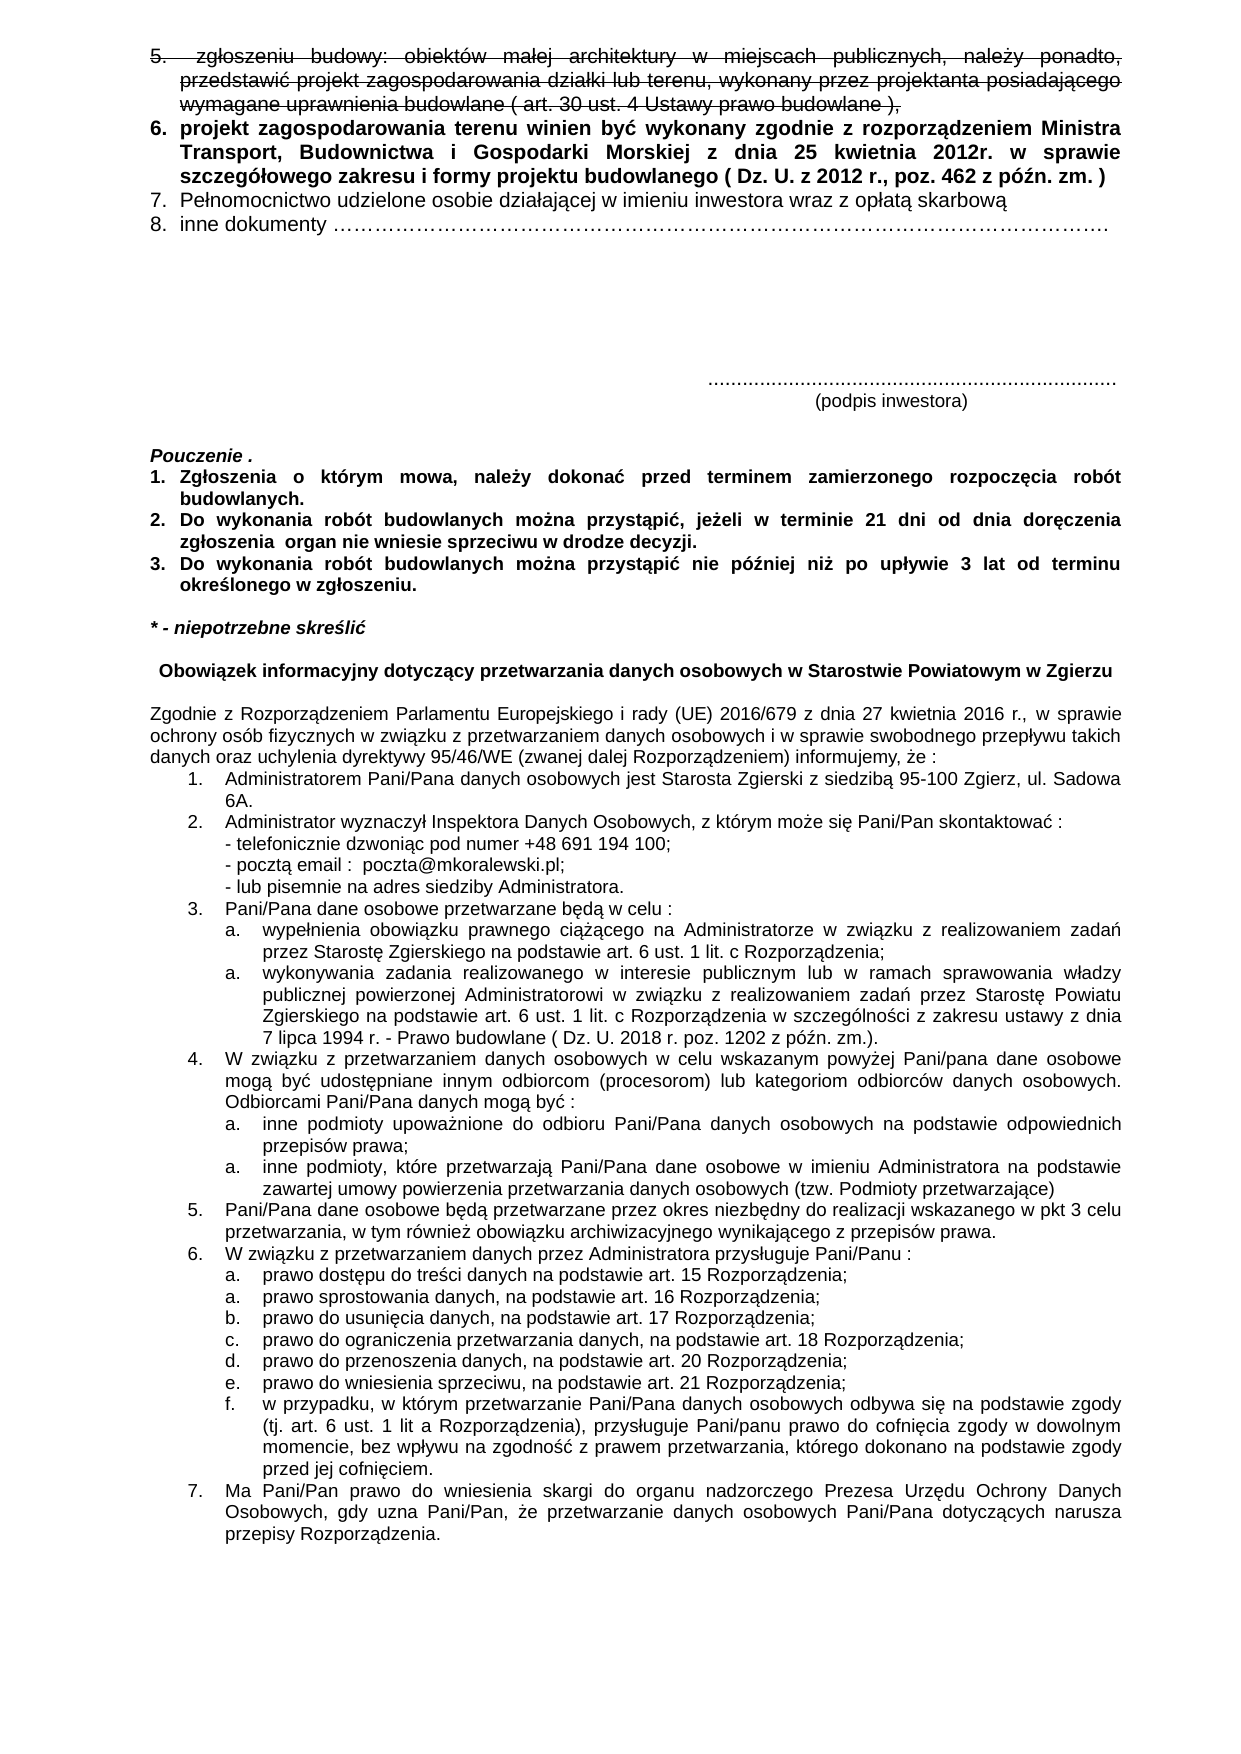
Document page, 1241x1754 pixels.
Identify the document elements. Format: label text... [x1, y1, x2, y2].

list prawo sprostowania danych, na podstawie art. 16 Rozporządzenia; [225, 1285, 1122, 1307]
list w przypadku, w którym przetwarzanie Pani/Pana danych osobowych odbywa się na podstawie zgody (tj. art. 6 ust. 1 lit a Rozporządzenia), przysługuje Pani/panu prawo do cofnięcia zgody w dowolnym momencie, bez wpływu na zgodność z prawem przetwarzania, którego dokonano na podstawie zgody przed jej cofnięciem. [225, 1393, 1122, 1479]
list Pełnomocnictwo udzielone osobie działającej w imieniu inwestora wraz z opłatą skarbową [150, 188, 1122, 212]
list Do wykonania robót budowlanych można przystąpić, jeżeli w terminie 21 dni od dnia doręczenia zgłoszenia organ nie wniesie sprzeciwu w drodze decyzji. [150, 509, 1122, 552]
text Zgodnie z Rozporządzeniem Parlamentu Europejskiego i rady (UE) 2016/679 z dnia 27 kwietnia 2016 r., w sprawie ochrony osób fizycznych w związku z przetwarzaniem danych osobowych i w sprawie swobodnego przepływu takich danych oraz uchylenia dyrektywy 95/46/WE (zwanej dalej Rozporządzeniem) informujemy, że : [150, 703, 1122, 768]
list inne podmioty upoważnione do odbioru Pani/Pana danych osobowych na podstawie odpowiednich przepisów prawa; [225, 1113, 1122, 1156]
text * - niepotrzebne skreślić [150, 617, 1122, 638]
list projekt zagospodarowania terenu winien być wykonany zgodnie z rozporządzeniem Ministra Transport, Budownictwa i Gospodarki Morskiej z dnia 25 kwietnia 2012r. w sprawie szczegółowego zakresu i formy projektu budowlanego ( Dz. U. z 2012 r., poz. 462 z późn. zm. ) [150, 116, 1122, 188]
list W związku z przetwarzaniem danych osobowych w celu wskazanym powyżej Pani/pana dane osobowe mogą być udostępniane innym odbiorcom (procesorom) lub kategoriom odbiorców danych osobowych. Odbiorcami Pani/Pana danych mogą być : [187, 1048, 1122, 1113]
text ....................................................................... [667, 365, 1122, 389]
text (podpis inwestora) [150, 389, 1122, 411]
list Pani/Pana dane osobowe przetwarzane będą w celu : [187, 897, 1122, 919]
list prawo do wniesienia sprzeciwu, na podstawie art. 21 Rozporządzenia; [225, 1372, 1122, 1393]
list wypełnienia obowiązku prawnego ciążącego na Administratorze w związku z realizowaniem zadań przez Starostę Zgierskiego na podstawie art. 6 ust. 1 lit. c Rozporządzenia; [225, 919, 1122, 962]
list prawo dostępu do treści danych na podstawie art. 15 Rozporządzenia; [225, 1264, 1122, 1285]
list Ma Pani/Pan prawo do wniesienia skargi do organu nadzorczego Prezesa Urzędu Ochrony Danych Osobowych, gdy uzna Pani/Pan, że przetwarzanie danych osobowych Pani/Pana dotyczących narusza przepisy Rozporządzenia. [187, 1479, 1122, 1544]
list - pocztą email : poczta@mkoralewski.pl; [225, 854, 1122, 876]
list prawo do ograniczenia przetwarzania danych, na podstawie art. 18 Rozporządzenia; [225, 1328, 1122, 1350]
list prawo do usunięcia danych, na podstawie art. 17 Rozporządzenia; [225, 1307, 1122, 1328]
list - telefonicznie dzwoniąc pod numer +48 691 194 100; [225, 833, 1122, 854]
list inne dokumenty …………………………………………………………………………………………………. [150, 212, 1122, 236]
list prawo do przenoszenia danych, na podstawie art. 20 Rozporządzenia; [225, 1350, 1122, 1372]
list inne podmioty, które przetwarzają Pani/Pana dane osobowe w imieniu Administratora na podstawie zawartej umowy powierzenia przetwarzania danych osobowych (tzw. Podmioty przetwarzające) [225, 1156, 1122, 1199]
list Do wykonania robót budowlanych można przystąpić nie później niż po upływie 3 lat od terminu określonego w zgłoszeniu. [150, 552, 1122, 595]
list - lub pisemnie na adres siedziby Administratora. [225, 876, 1122, 897]
list Zgłoszenia o którym mowa, należy dokonać przed terminem zamierzonego rozpoczęcia robót budowlanych. [150, 466, 1122, 509]
list zgłoszeniu budowy: obiektów małej architektury w miejscach publicznych, należy ponadto, przedstawić projekt zagospodarowania działki lub terenu, wykonany przez projektanta posiadającego wymagane uprawnienia budowlane ( art. 30 ust. 4 Ustawy prawo budowlane ), [150, 59, 1122, 116]
text Obowiązek informacyjny dotyczący przetwarzania danych osobowych w Starostwie Powiatowym w Zgierzu [150, 660, 1122, 682]
list Administrator wyznaczył Inspektora Danych Osobowych, z którym może się Pani/Pan skontaktować : [187, 811, 1122, 833]
list Pani/Pana dane osobowe będą przetwarzane przez okres niezbędny do realizacji wskazanego w pkt 3 celu przetwarzania, w tym również obowiązku archiwizacyjnego wynikającego z przepisów prawa. [187, 1199, 1122, 1242]
list wykonywania zadania realizowanego w interesie publicznym lub w ramach sprawowania władzy publicznej powierzonej Administratorowi w związku z realizowaniem zadań przez Starostę Powiatu Zgierskiego na podstawie art. 6 ust. 1 lit. c Rozporządzenia w szczególności z zakresu ustawy z dnia 7 lipca 1994 r. - Prawo budowlane ( Dz. U. 2018 r. poz. 1202 z późn. zm.). [225, 962, 1122, 1048]
text Pouczenie . [150, 444, 1122, 466]
list Administratorem Pani/Pana danych osobowych jest Starosta Zgierski z siedzibą 95-100 Zgierz, ul. Sadowa 6A. [187, 768, 1122, 811]
list W związku z przetwarzaniem danych przez Administratora przysługuje Pani/Panu : [187, 1242, 1122, 1264]
